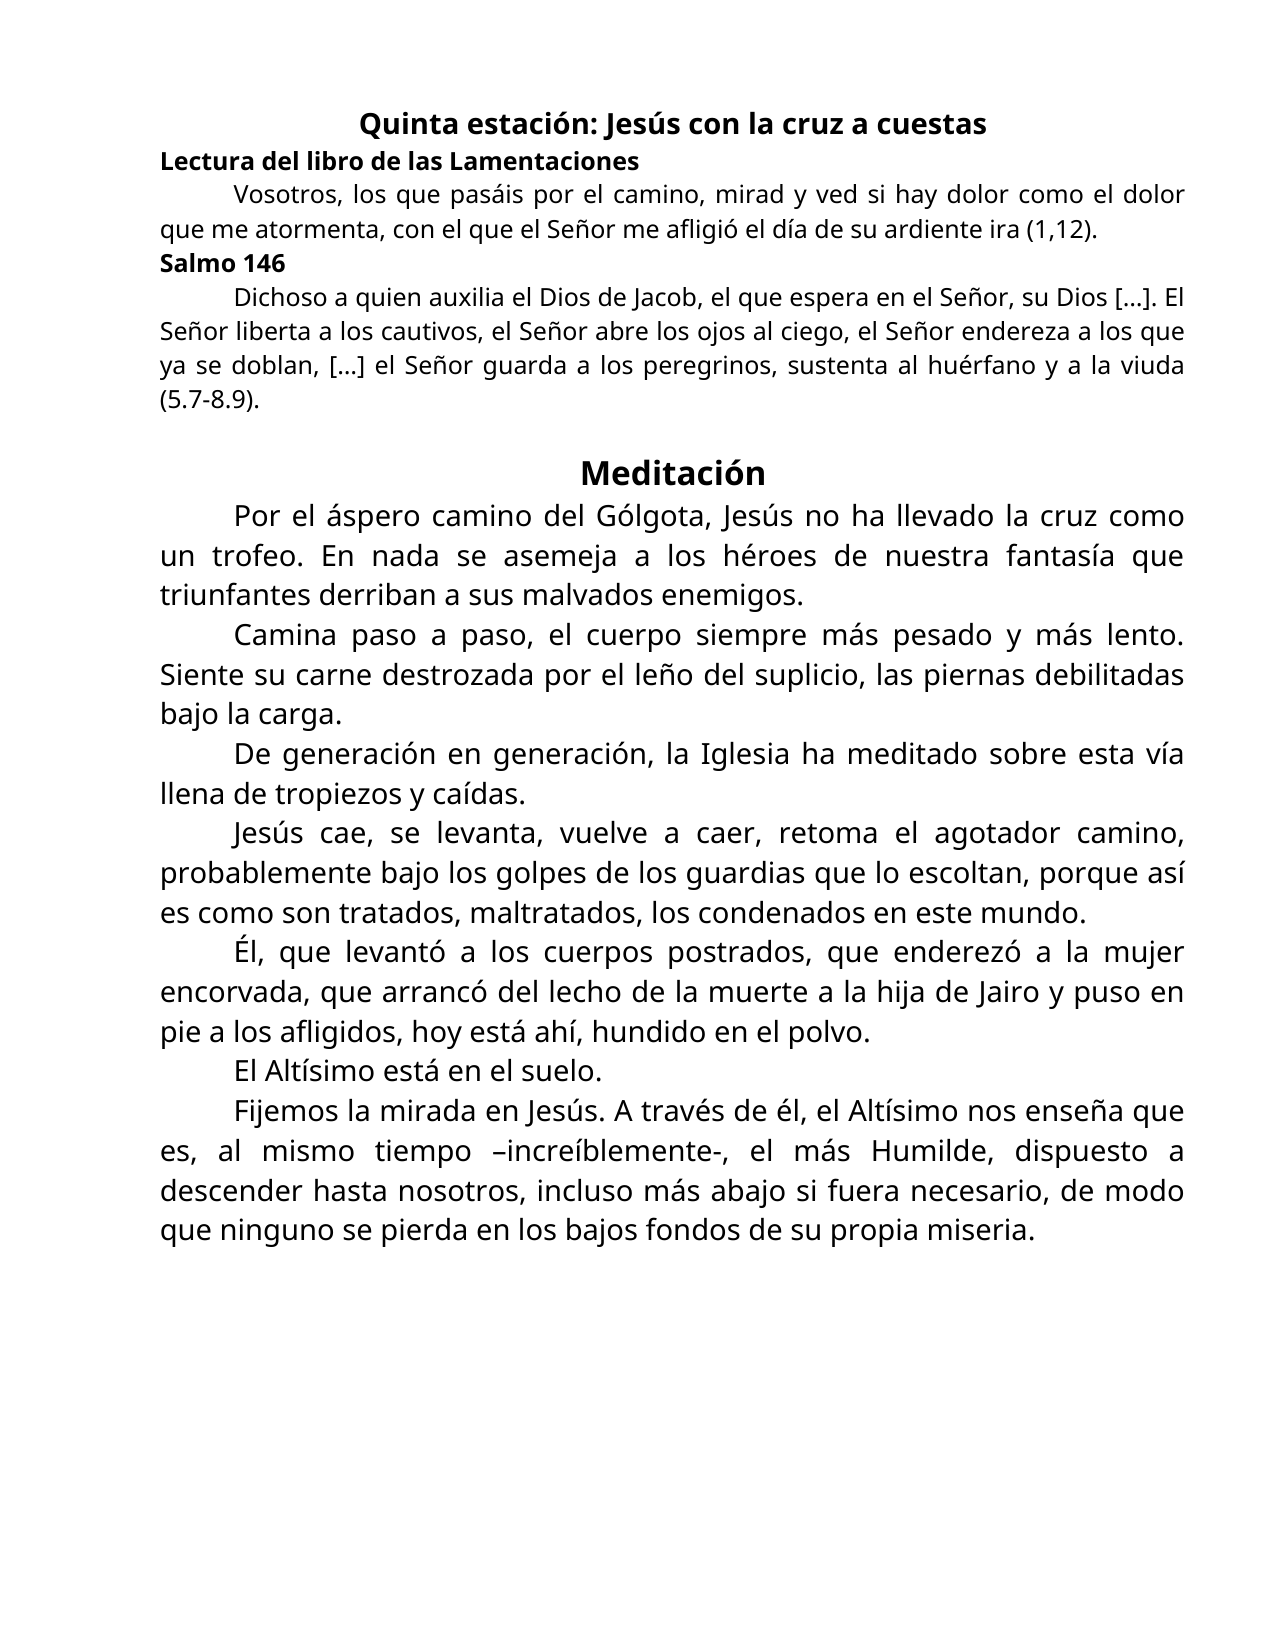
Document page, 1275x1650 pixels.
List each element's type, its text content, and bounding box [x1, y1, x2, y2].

text El Altísimo está en el suelo. [159, 1051, 1186, 1090]
text Quinta estación: Jesús con la cruz a cuestas [159, 103, 1186, 143]
text Vosotros, los que pasáis por el camino, mirad y ved si hay dolor como el dolor que me atormenta, con el que el Señor me afligió el día de su ardiente ira (1,12). [159, 177, 1186, 245]
text Él, que levantó a los cuerpos postrados, que enderezó a la mujer encorvada, que arrancó del lecho de la muerte a la hija de Jairo y puso en pie a los afligidos, hoy está ahí, hundido en el polvo. [159, 932, 1186, 1051]
text Dichoso a quien auxilia el Dios de Jacob, el que espera en el Señor, su Dios […]. El Señor liberta a los cautivos, el Señor abre los ojos al ciego, el Señor endereza a los que ya se doblan, […] el Señor guarda a los peregrinos, sustenta al huérfano y a la viuda (5.7-8.9). [159, 279, 1186, 416]
text De generación en generación, la Iglesia ha meditado sobre esta vía llena de tropiezos y caídas. [159, 733, 1186, 813]
text Camina paso a paso, el cuerpo siempre más pesado y más lento. Siente su carne destrozada por el leño del suplicio, las piernas debilitadas bajo la carga. [159, 614, 1186, 733]
text Fijemos la mirada en Jesús. A través de él, el Altísimo nos enseña que es, al mismo tiempo –increíblemente-, el más Humilde, dispuesto a descender hasta nosotros, incluso más abajo si fuera necesario, de modo que ninguno se pierda en los bajos fondos de su propia miseria. [159, 1090, 1186, 1249]
text Meditación [159, 450, 1186, 495]
text Lectura del libro de las Lamentaciones [159, 143, 1186, 177]
text Salmo 146 [159, 245, 1186, 279]
text Jesús cae, se levanta, vuelve a caer, retoma el agotador camino, probablemente bajo los golpes de los guardias que lo escoltan, porque así es como son tratados, maltratados, los condenados en este mundo. [159, 813, 1186, 932]
text Por el áspero camino del Gólgota, Jesús no ha llevado la cruz como un trofeo. En nada se asemeja a los héroes de nuestra fantasía que triunfantes derriban a sus malvados enemigos. [159, 495, 1186, 614]
